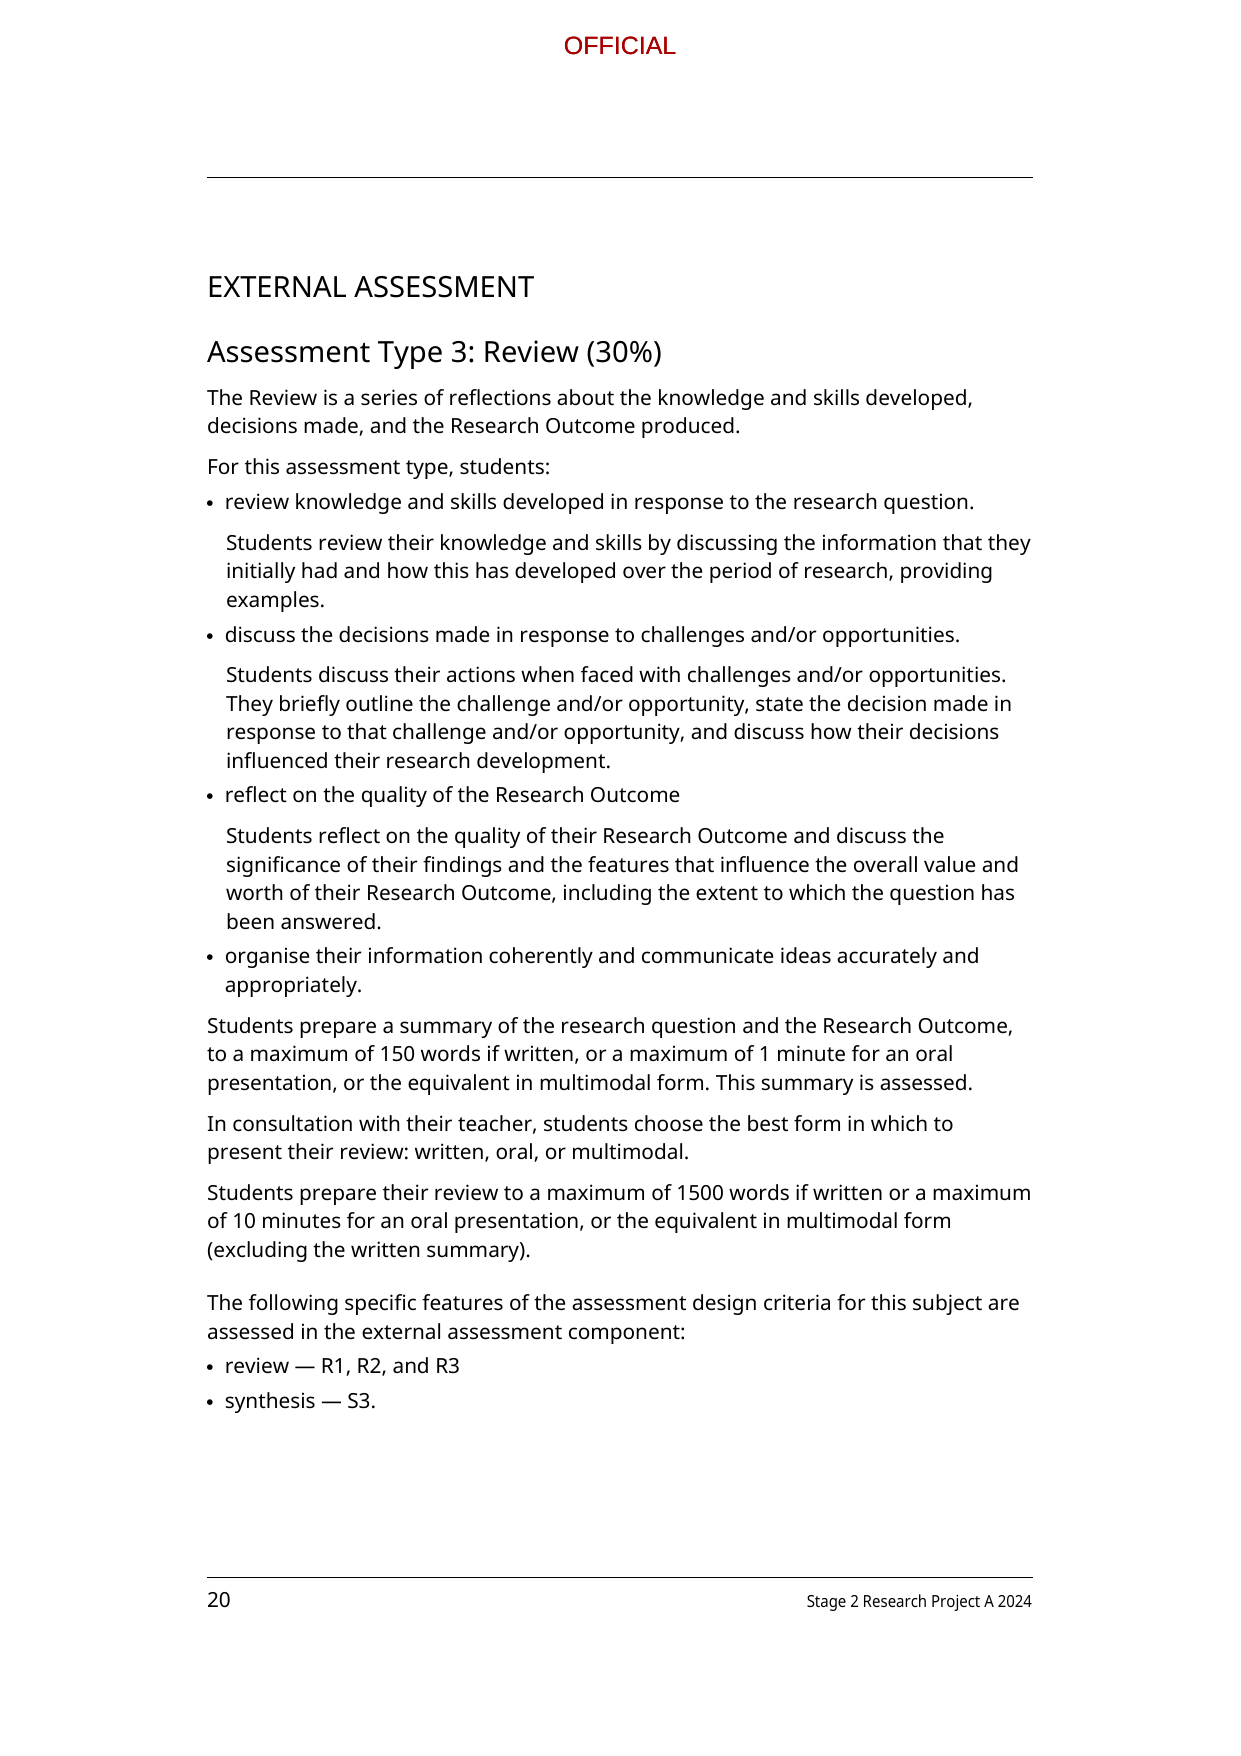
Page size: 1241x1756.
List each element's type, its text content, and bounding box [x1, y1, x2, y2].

text The following specific features of the assessment design criteria for this subject are assessed in the external assessment component: [207, 1288, 1033, 1345]
text Students discuss their actions when faced with challenges and/or opportunities. They briefly outline the challenge and/or opportunity, state the decision made in response to that challenge and/or opportunity, and discuss how their decisions influenced their research development. [226, 661, 1033, 774]
text Students review their knowledge and skills by discussing the information that they initially had and how this has developed over the period of research, providing examples. [226, 528, 1033, 613]
text organise their information coherently and communicate ideas accurately and appropriately. [207, 942, 1033, 998]
text External Assessment [207, 266, 1033, 306]
text Students prepare their review to a maximum of 1500 words if written or a maximum of 10 minutes for an oral presentation, or the equivalent in multimodal form (excluding the written summary). [207, 1178, 1033, 1263]
text The Review is a series of reflections about the knowledge and skills developed, decisions made, and the Research Outcome produced. [207, 383, 1033, 440]
text Students prepare a summary of the research question and the Research Outcome, to a maximum of 150 words if written, or a maximum of 1 minute for an oral presentation, or the equivalent in multimodal form. This summary is assessed. [207, 1011, 1033, 1096]
text review knowledge and skills developed in response to the research question. [207, 487, 1033, 516]
text In consultation with their teacher, students choose the best form in which to present their review: written, oral, or multimodal. [207, 1109, 1033, 1166]
text For this assessment type, students: [207, 452, 1033, 481]
text Assessment Type 3: Review (30%) [207, 331, 1033, 371]
text review — R1, R2, and R3 [207, 1352, 1033, 1380]
text Students reflect on the quality of their Research Outcome and discuss the significance of their findings and the features that influence the overall value and worth of their Research Outcome, including the extent to which the question has been answered. [226, 822, 1033, 935]
text reflect on the quality of the Research Outcome [207, 781, 1033, 809]
text synthesis — S3. [207, 1386, 1033, 1415]
text discuss the decisions made in response to challenges and/or opportunities. [207, 620, 1033, 648]
